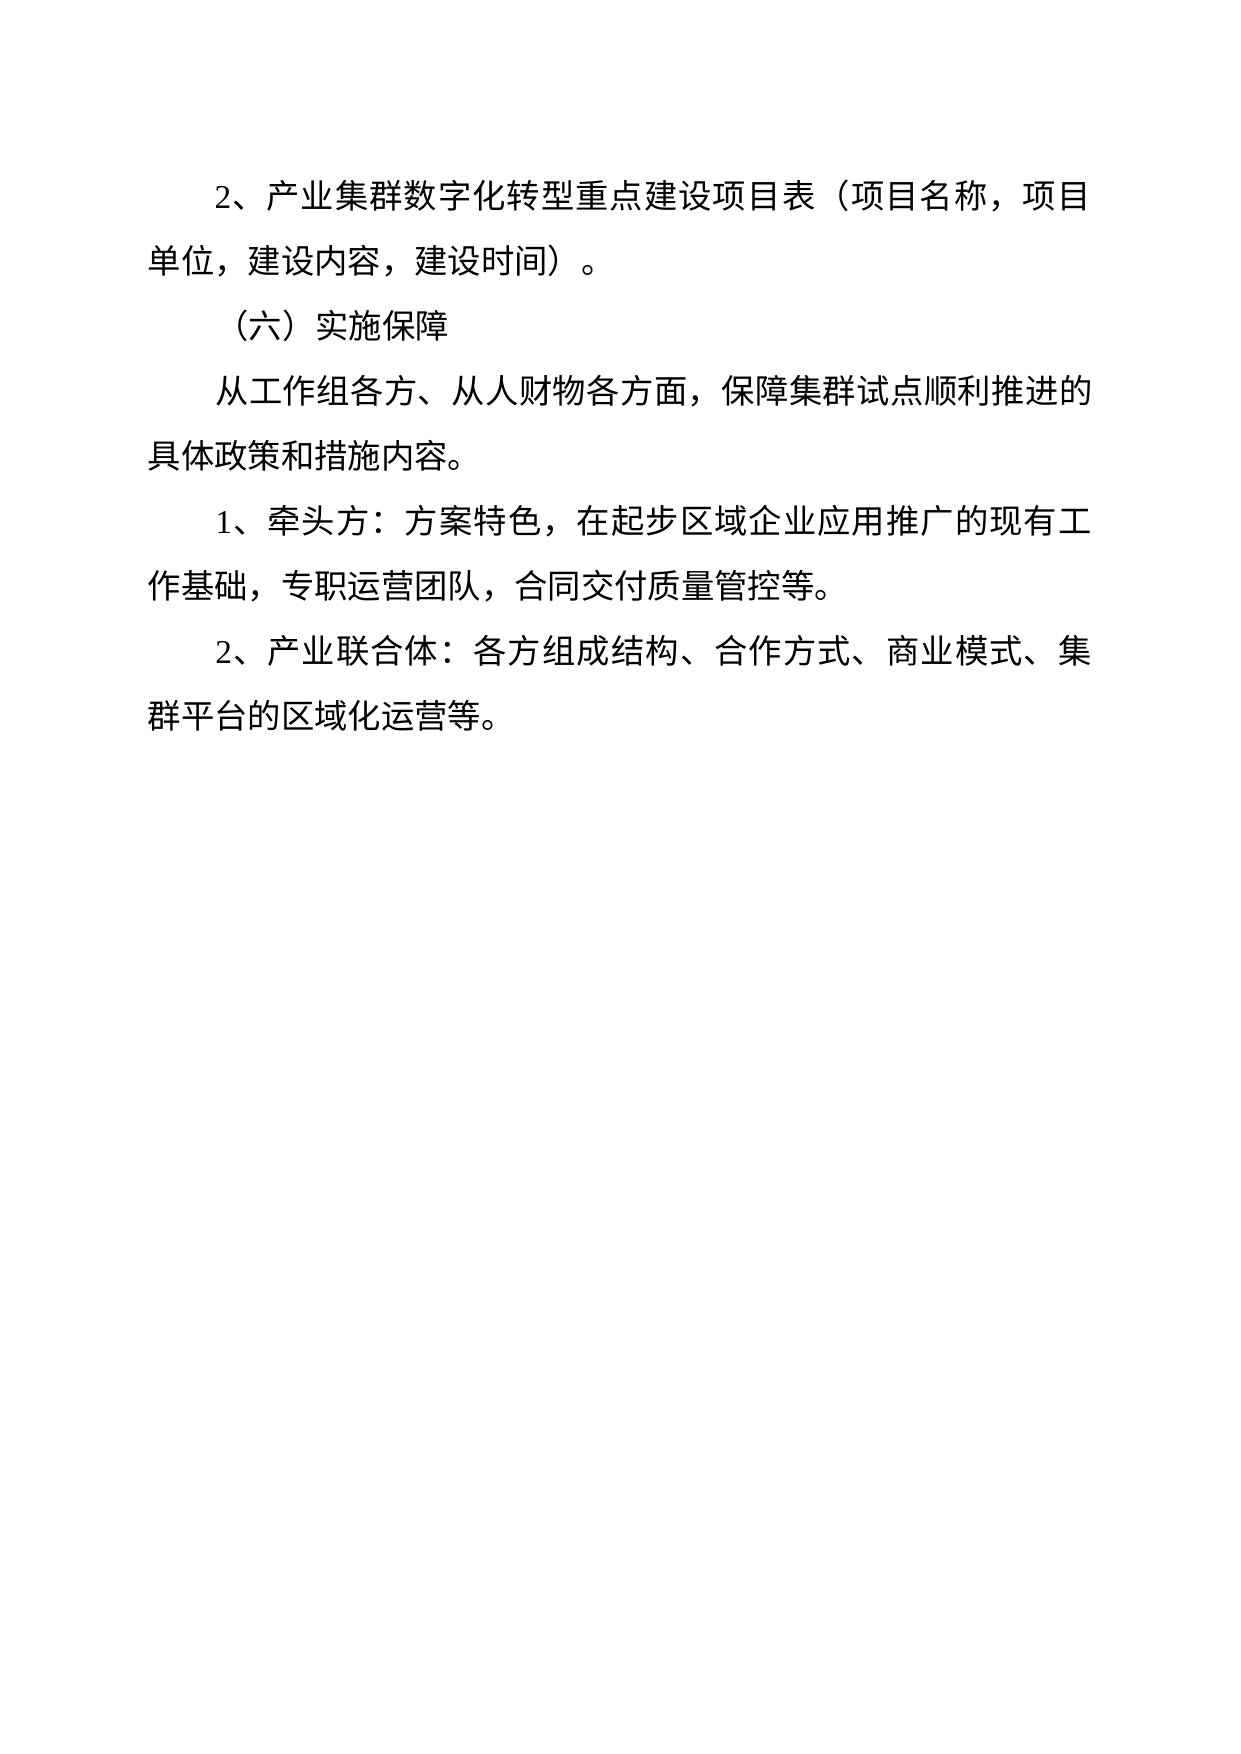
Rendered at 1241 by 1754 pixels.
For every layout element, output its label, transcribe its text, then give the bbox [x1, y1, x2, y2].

text （六）实施保障 [148, 292, 1093, 357]
text 2、产业集群数字化转型重点建设项目表（项目名称，项目单位，建设内容，建设时间）。 [148, 162, 1093, 292]
text 从工作组各方、从人财物各方面，保障集群试点顺利推进的具体政策和措施内容。 [148, 357, 1093, 487]
text 1、牵头方：方案特色，在起步区域企业应用推广的现有工作基础，专职运营团队，合同交付质量管控等。 [148, 487, 1093, 617]
text 2、产业联合体：各方组成结构、合作方式、商业模式、集群平台的区域化运营等。 [148, 617, 1093, 747]
